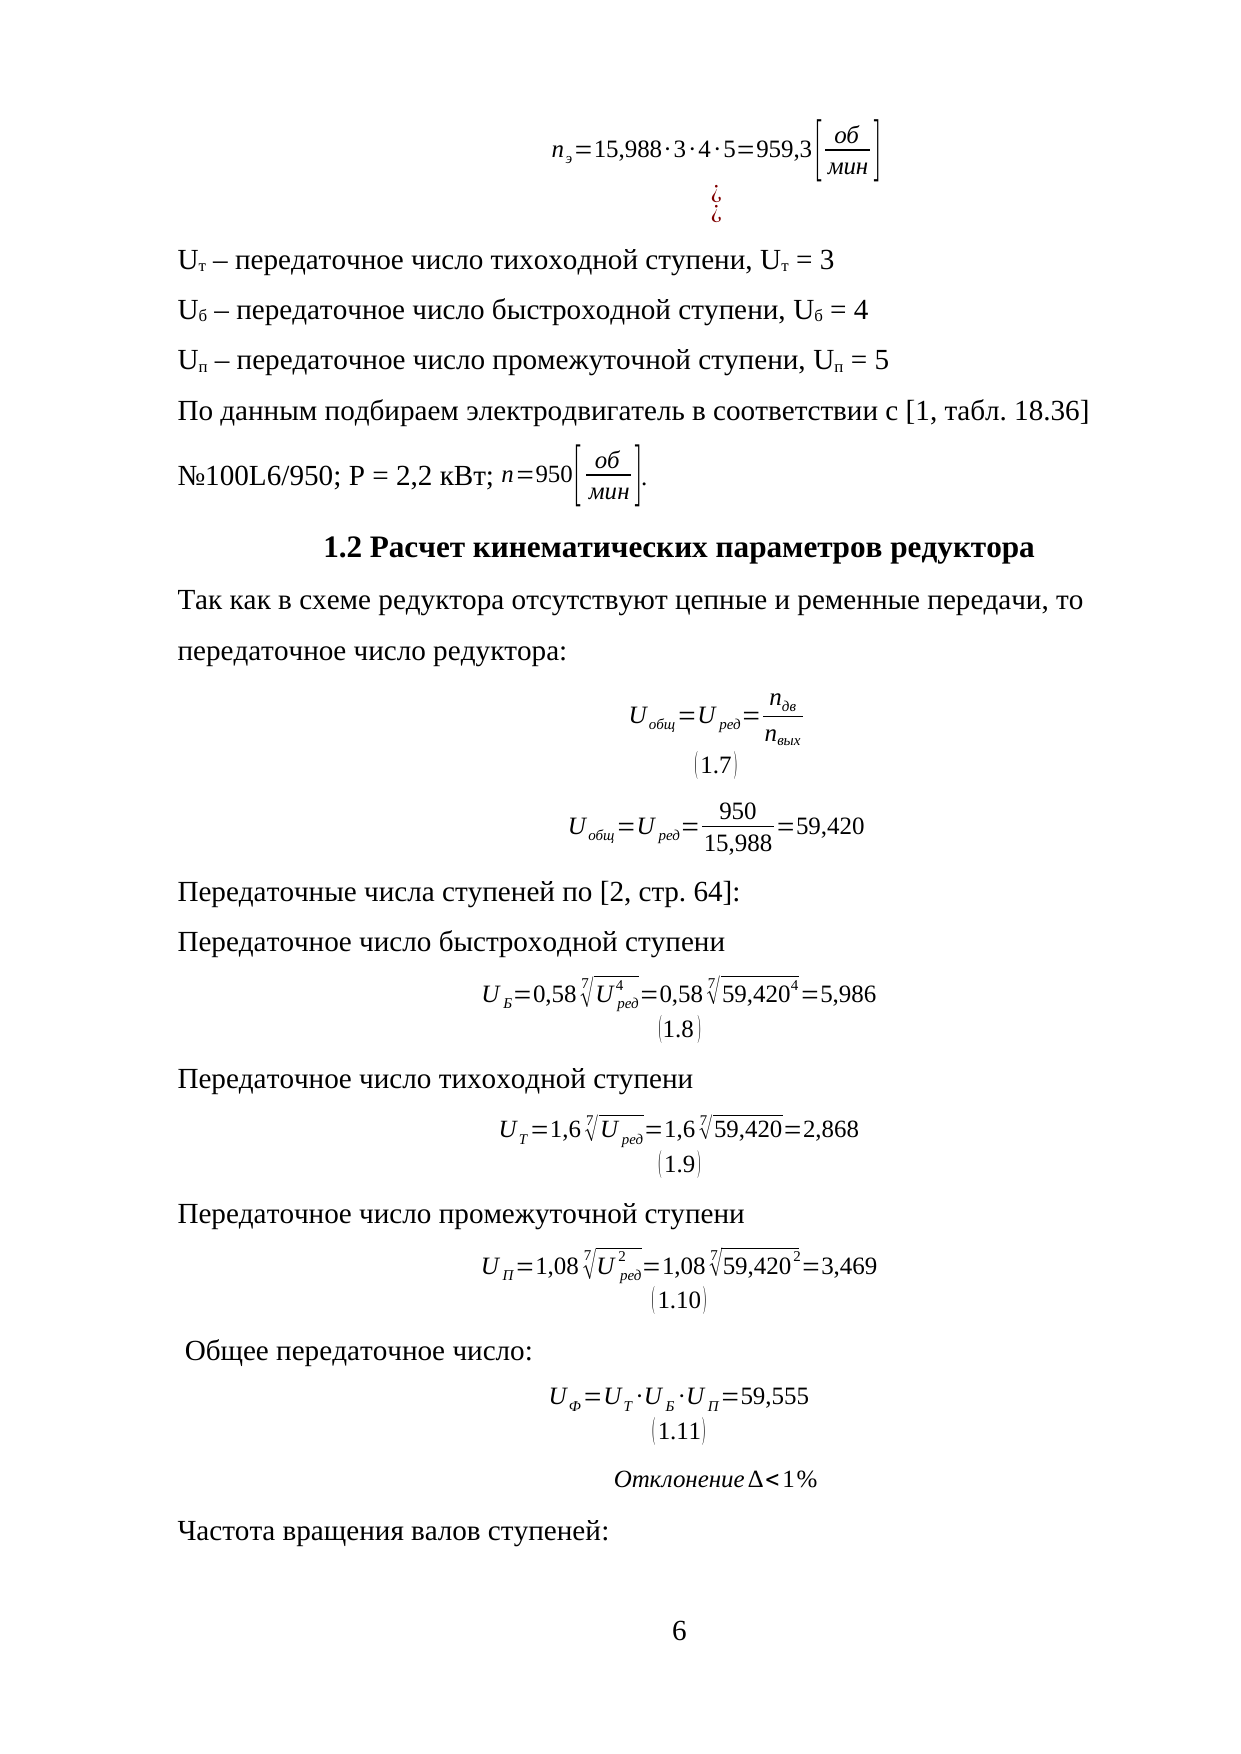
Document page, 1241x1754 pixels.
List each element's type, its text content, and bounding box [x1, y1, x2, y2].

text Передаточное число тихоходной ступени [177, 1061, 1181, 1094]
text Общее передаточное число: [177, 1333, 1181, 1366]
text №100L6/950; P = 2,2 кВт; . [177, 443, 1181, 508]
text По данным подбираем электродвигатель в соответствии с [1, табл. 18.36] [177, 393, 1181, 426]
text Передаточное число промежуточной ступени [177, 1196, 1181, 1229]
text Uп ‒ передаточное число промежуточной ступени, Uп = 5 [177, 342, 1181, 376]
subtitle 1.2 Расчет кинематических параметров редуктора [177, 529, 1181, 564]
text Так как в схеме редуктора отсутствуют цепные и ременные передачи, то передаточное число редуктора: [177, 582, 1181, 666]
text Uт ‒ передаточное число тихоходной ступени, Uт = 3 [177, 242, 1181, 275]
text Uб ‒ передаточное число быстроходной ступени, Uб = 4 [177, 292, 1181, 326]
text Передаточное число быстроходной ступени [177, 924, 1181, 958]
text Передаточные числа ступеней по [2, стр. 64]: [177, 874, 1181, 907]
text Частота вращения валов ступеней: [177, 1513, 1181, 1547]
